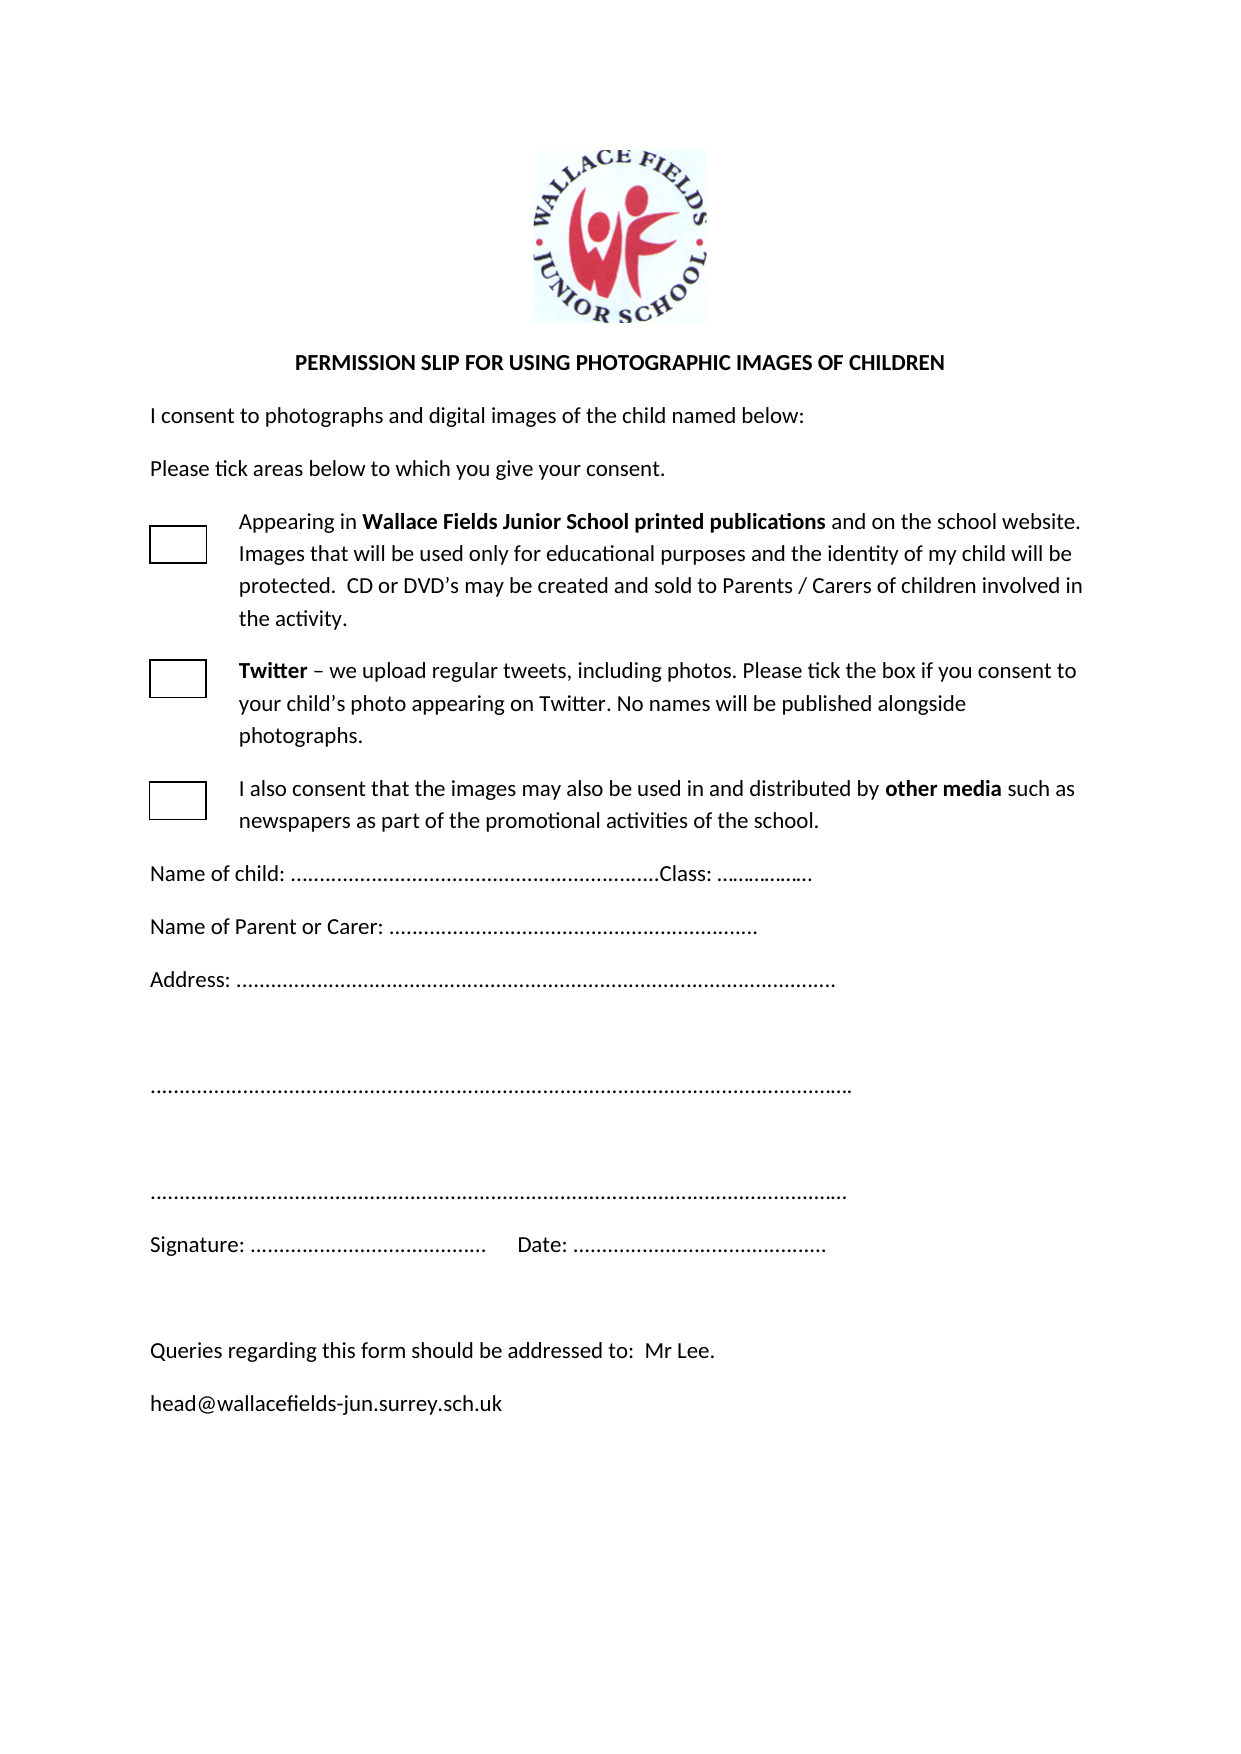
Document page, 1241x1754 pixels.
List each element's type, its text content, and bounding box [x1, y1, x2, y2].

text ......................................................................................................................… [150, 1177, 1090, 1205]
text I also consent that the images may also be used in and distributed by other media such as newspapers as part of the promotional activities of the school. [239, 774, 1090, 834]
text Appearing in Wallace Fields Junior School printed publications and on the school website. Images that will be used only for educational purposes and the identity of my child will be protected. CD or DVD’s may be created and sold to Parents / Carers of children involved in the activity. [239, 507, 1090, 632]
text Please tick areas below to which you give your consent. [150, 454, 1090, 482]
text Queries regarding this form should be addressed to: Mr Lee. [150, 1336, 1090, 1364]
picture [533, 150, 707, 323]
text Signature: ......................................... Date: ............................................ [150, 1230, 1090, 1258]
text I consent to photographs and digital images of the child named below: [150, 401, 1090, 429]
text ......................................................................................................................…. [150, 1071, 1090, 1099]
text PERMISSION SLIP FOR USING PHOTOGRAPHIC IMAGES OF CHILDREN [150, 348, 1090, 376]
text Address: ........................................................................................................ [150, 965, 1090, 993]
text Name of Parent or Carer: ................................................................ [150, 912, 1090, 940]
text Name of child: ................................................................Class: ……………… [150, 859, 1090, 887]
text head@wallacefields-jun.surrey.sch.uk [150, 1389, 1090, 1417]
text Twitter – we upload regular tweets, including photos. Please tick the box if you consent to your child’s photo appearing on Twitter. No names will be published alongside photographs. [239, 657, 1090, 749]
